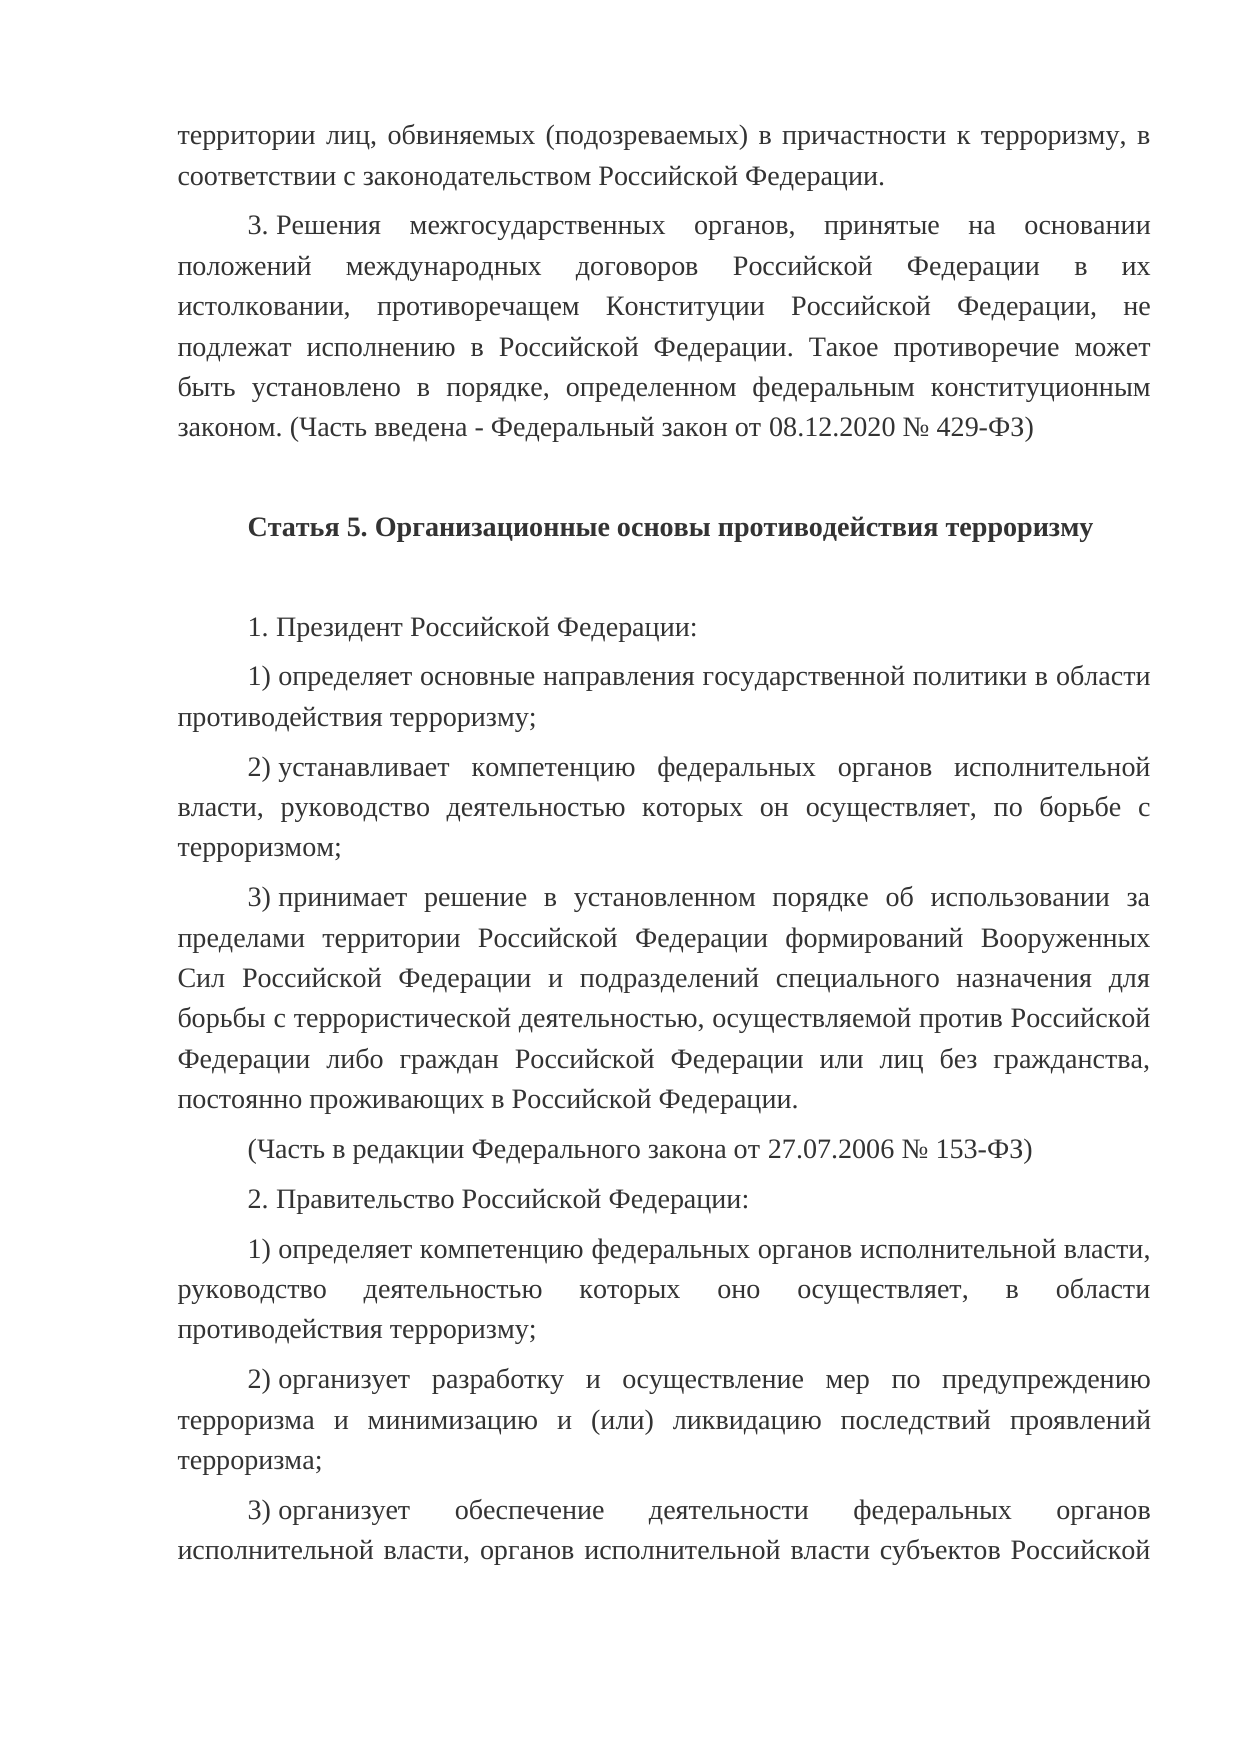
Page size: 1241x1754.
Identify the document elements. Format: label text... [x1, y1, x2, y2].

text (Часть в редакции Федерального закона от 27.07.2006 № 153-ФЗ) [177, 1132, 1152, 1164]
text Статья 5. Организационные основы противодействия терроризму [247, 510, 1152, 542]
text 3) принимает решение в установленном порядке об использовании за пределами территории Российской Федерации формирований Вооруженных Сил Российской Федерации и подразделений специального назначения для борьбы с террористической деятельностью, осуществляемой против Российской Федерации либо граждан Российской Федерации или лиц без гражданства, постоянно проживающих в Российской Федерации. [177, 880, 1152, 1115]
text 3. Решения межгосударственных органов, принятые на основании положений международных договоров Российской Федерации в их истолковании, противоречащем Конституции Российской Федерации, не подлежат исполнению в Российской Федерации. Такое противоречие может быть установлено в порядке, определенном федеральным конституционным законом. (Часть введена - Федеральный закон от 08.12.2020 № 429-ФЗ) [177, 208, 1152, 443]
text 2) организует разработку и осуществление мер по предупреждению терроризма и минимизацию и (или) ликвидацию последствий проявлений терроризма; [177, 1362, 1152, 1476]
text 1. Президент Российской Федерации: [177, 609, 1152, 642]
text 2) устанавливает компетенцию федеральных органов исполнительной власти, руководство деятельностью которых он осуществляет, по борьбе с терроризмом; [177, 749, 1152, 863]
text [177, 1493, 1152, 1566]
text 1) определяет основные направления государственной политики в области противодействия терроризму; [177, 659, 1152, 732]
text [177, 118, 1152, 191]
text 2. Правительство Российской Федерации: [177, 1182, 1152, 1214]
text 1) определяет компетенцию федеральных органов исполнительной власти, руководство деятельностью которых оно осуществляет, в области противодействия терроризму; [177, 1232, 1152, 1345]
